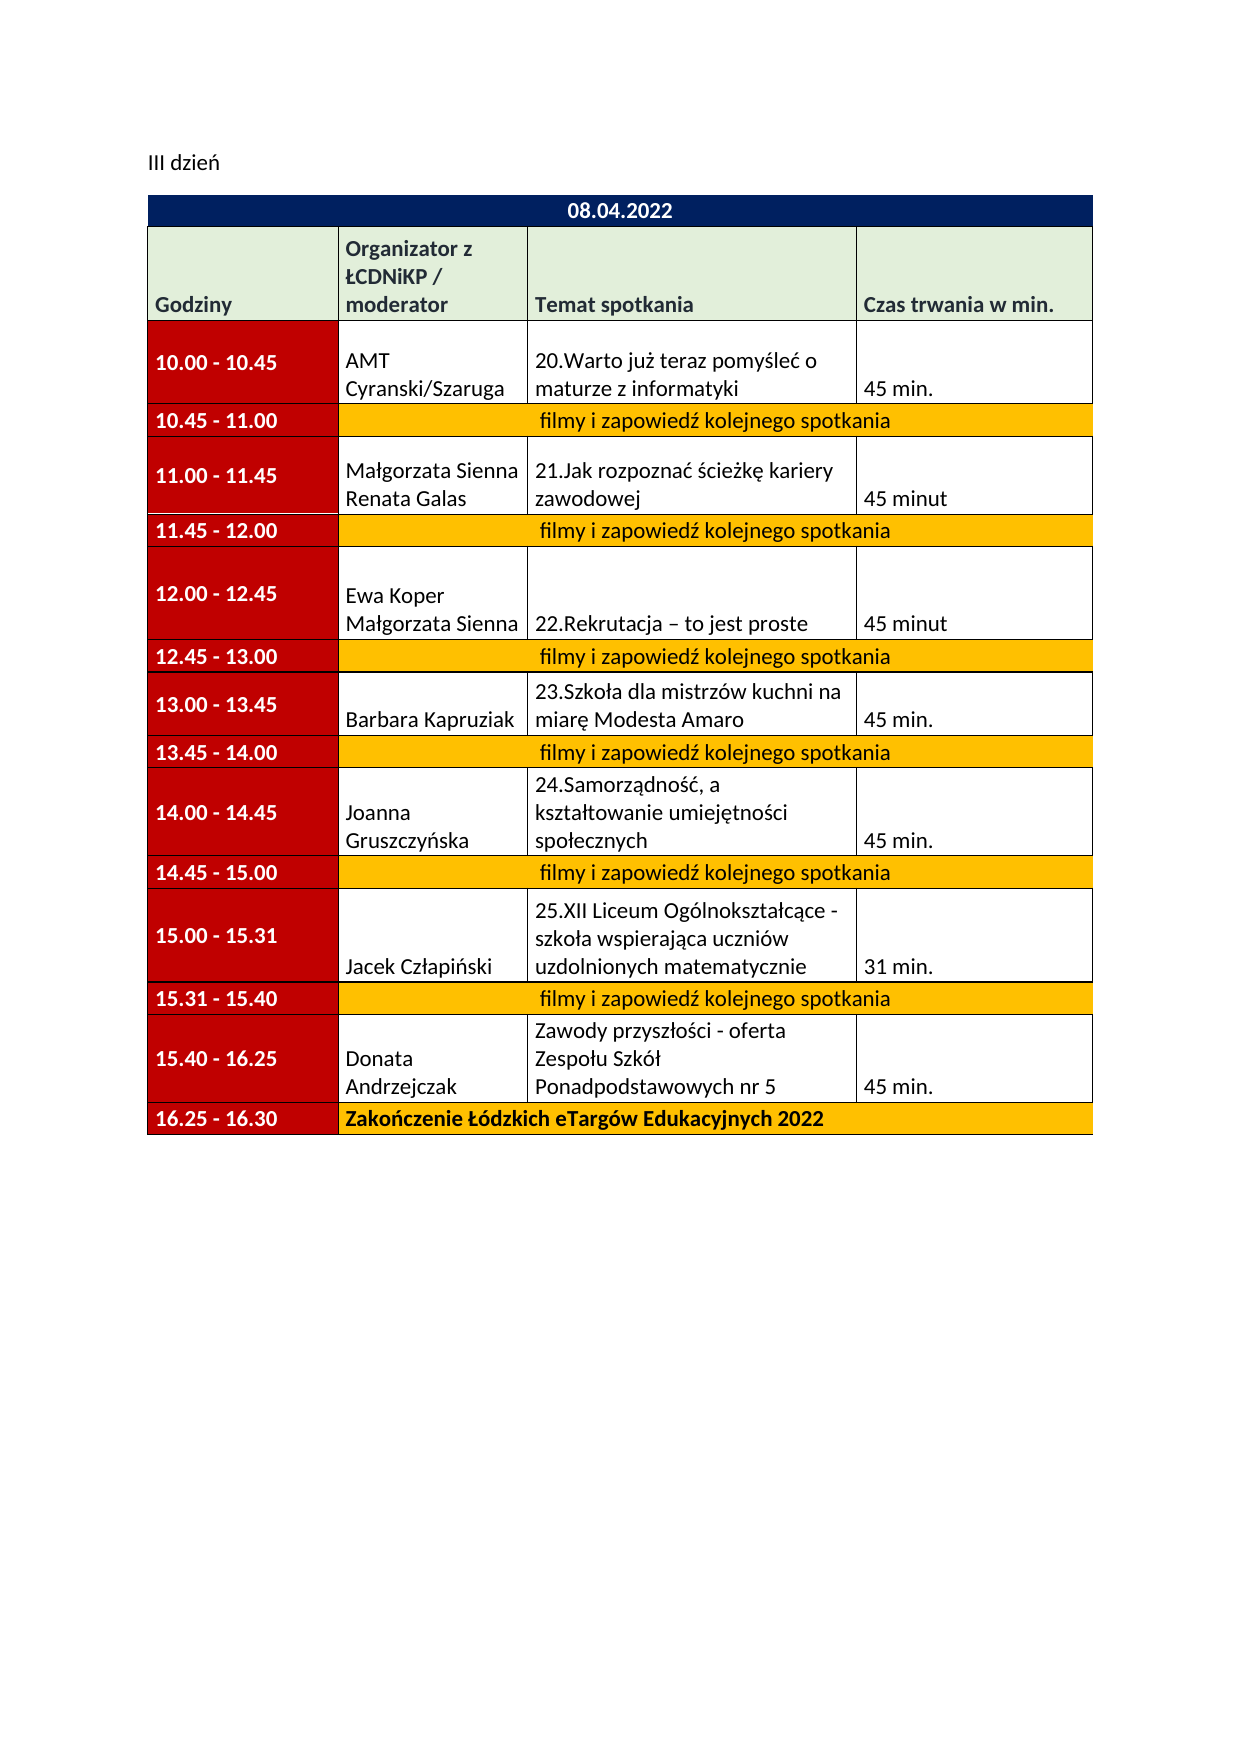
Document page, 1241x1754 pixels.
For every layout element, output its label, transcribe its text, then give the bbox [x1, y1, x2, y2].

table_cell Zakończenie Łódzkich eTargów Edukacyjnych 2022 [339, 1103, 1093, 1134]
table_cell Donata Andrzejczak [339, 1015, 527, 1102]
table_cell Jacek Człapiński [339, 889, 527, 981]
table_cell 45 min. [857, 768, 1092, 855]
table_cell 16.25 - 16.30 [148, 1103, 338, 1134]
table_cell 45 min. [857, 673, 1092, 735]
table_cell 45 minut [857, 437, 1092, 513]
table_cell filmy i zapowiedź kolejnego spotkania [339, 983, 1093, 1014]
table_cell AMT Cyranski/Szaruga [339, 321, 527, 403]
text III dzień [148, 148, 1093, 176]
table_cell 10.45 - 11.00 [148, 404, 338, 436]
table_cell 14.00 - 14.45 [148, 768, 338, 855]
table_cell 15.00 - 15.31 [148, 889, 338, 981]
table_cell 45 minut [857, 547, 1092, 639]
table_cell 21.Jak rozpoznać ścieżkę kariery zawodowej [528, 437, 856, 513]
table_cell Godziny [148, 227, 338, 320]
table_cell 14.45 - 15.00 [148, 856, 338, 888]
table_cell 45 min. [857, 321, 1092, 403]
table_cell 25.XII Liceum Ogólnokształcące - szkoła wspierająca uczniów uzdolnionych matematycznie [528, 889, 856, 981]
table_cell 12.45 - 13.00 [148, 640, 338, 671]
table_cell 45 min. [857, 1015, 1092, 1102]
table_cell 24.Samorządność, a kształtowanie umiejętności społecznych [528, 768, 856, 855]
table_cell 31 min. [857, 889, 1092, 981]
table_cell Małgorzata Sienna Renata Galas [339, 437, 527, 513]
table_cell 13.00 - 13.45 [148, 673, 338, 735]
table_cell Zawody przyszłości - oferta Zespołu Szkół Ponadpodstawowych nr 5 [528, 1015, 856, 1102]
table_cell filmy i zapowiedź kolejnego spotkania [339, 515, 1093, 546]
table_cell 13.45 - 14.00 [148, 736, 338, 767]
table_cell 22.Rekrutacja – to jest proste [528, 547, 856, 639]
table_cell Ewa Koper Małgorzata Sienna [339, 547, 527, 639]
table_cell Temat spotkania [528, 227, 856, 320]
table_cell Czas trwania w min. [857, 227, 1092, 320]
table_cell 11.00 - 11.45 [148, 437, 338, 513]
table_cell filmy i zapowiedź kolejnego spotkania [339, 640, 1093, 671]
table_cell 15.40 - 16.25 [148, 1015, 338, 1102]
table_cell 23.Szkoła dla mistrzów kuchni na miarę Modesta Amaro [528, 673, 856, 735]
table_cell filmy i zapowiedź kolejnego spotkania [339, 404, 1093, 436]
table_cell 15.31 - 15.40 [148, 983, 338, 1014]
table_cell Barbara Kapruziak [339, 673, 527, 735]
table_cell filmy i zapowiedź kolejnego spotkania [339, 736, 1093, 767]
table_cell Joanna Gruszczyńska [339, 768, 527, 855]
table_cell 20.Warto już teraz pomyśleć o maturze z informatyki [528, 321, 856, 403]
table_header 08.04.2022 [148, 195, 1093, 226]
table_cell Organizator z ŁCDNiKP / moderator [339, 227, 527, 320]
table_cell 10.00 - 10.45 [148, 321, 338, 403]
table_cell filmy i zapowiedź kolejnego spotkania [339, 856, 1093, 888]
table_cell 11.45 - 12.00 [148, 515, 338, 546]
table_cell 12.00 - 12.45 [148, 547, 338, 639]
